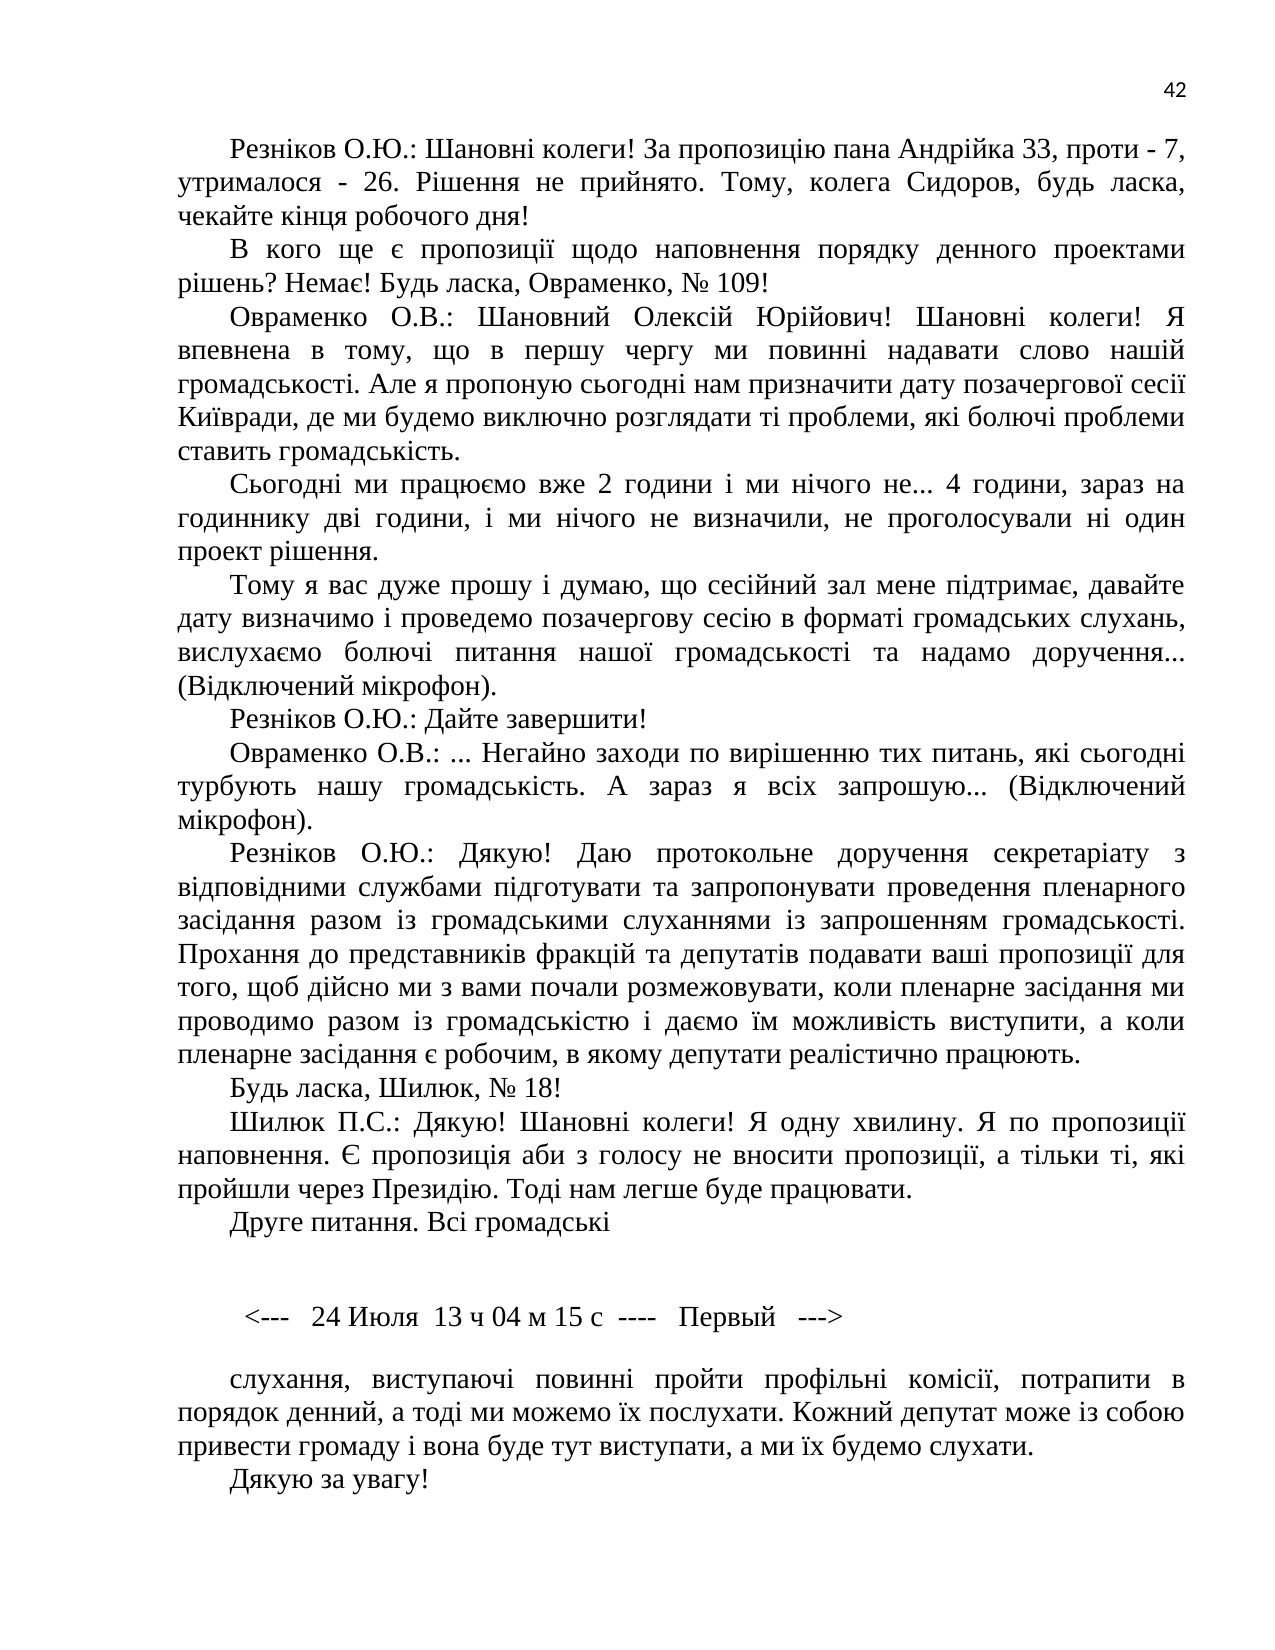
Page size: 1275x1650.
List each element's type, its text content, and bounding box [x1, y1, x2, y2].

text Шилюк П.С.: Дякую! Шановні колеги! Я одну хвилину. Я по пропозиції наповнення. Є пропозиція аби з голосу не вносити пропозиції, а тільки ті, які пройшли через Президію. Тоді нам легше буде працювати. [177, 1104, 1186, 1204]
text Резніков О.Ю.: Дякую! Даю протокольне доручення секретаріату з відповідними службами підготувати та запропонувати проведення пленарного засідання разом із громадськими слуханнями із запрошенням громадськості. Прохання до представників фракцій та депутатів подавати ваші пропозиції для того, щоб дійсно ми з вами почали розмежовувати, коли пленарне засідання ми проводимо разом із громадськістю і даємо їм можливість виступити, а коли пленарне засідання є робочим, в якому депутати реалістично працюють. [177, 835, 1186, 1070]
text Овраменко О.В.: ... Негайно заходи по вирішенню тих питань, які сьогодні турбують нашу громадськість. А зараз я всіх запрошую... (Відключений мікрофон). [177, 735, 1186, 835]
text Дякую за увагу! [177, 1462, 1186, 1495]
text Овраменко О.В.: Шановний Олексій Юрійович! Шановні колеги! Я впевнена в тому, що в першу чергу ми повинні надавати слово нашій громадськості. Але я пропоную сьогодні нам призначити дату позачергової сесії Київради, де ми будемо виключно розглядати ті проблеми, які болючі проблеми ставить громадськість. [177, 299, 1186, 466]
text Сьогодні ми працюємо вже 2 години і ми нічого не... 4 години, зараз на годиннику дві години, і ми нічого не визначили, не проголосували ні один проект рішення. [177, 466, 1186, 567]
text Тому я вас дуже прошу і думаю, що сесійний зал мене підтримає, давайте дату визначимо і проведемо позачергову сесію в форматі громадських слухань, вислухаємо болючі питання нашої громадськості та надамо доручення... (Відключений мікрофон). [177, 567, 1186, 701]
text слухання, виступаючі повинні пройти профільні комісії, потрапити в порядок денний, а тоді ми можемо їх послухати. Кожний депутат може із собою привести громаду і вона буде тут виступати, а ми їх будемо слухати. [177, 1361, 1186, 1462]
text <--- 24 Июля 13 ч 04 м 15 с ---- Первый ---> [177, 1299, 1186, 1333]
text Будь ласка, Шилюк, № 18! [177, 1070, 1186, 1104]
text Резніков О.Ю.: Шановні колеги! За пропозицію пана Андрійка 33, проти - 7, утрималося - 26. Рішення не прийнято. Тому, колега Сидоров, будь ласка, чекайте кінця робочого дня! [177, 131, 1186, 232]
text В кого ще є пропозиції щодо наповнення порядку денного проектами рішень? Немає! Будь ласка, Овраменко, № 109! [177, 232, 1186, 299]
text Резніков О.Ю.: Дайте завершити! [177, 701, 1186, 735]
text Друге питання. Всі громадські [177, 1204, 1186, 1238]
